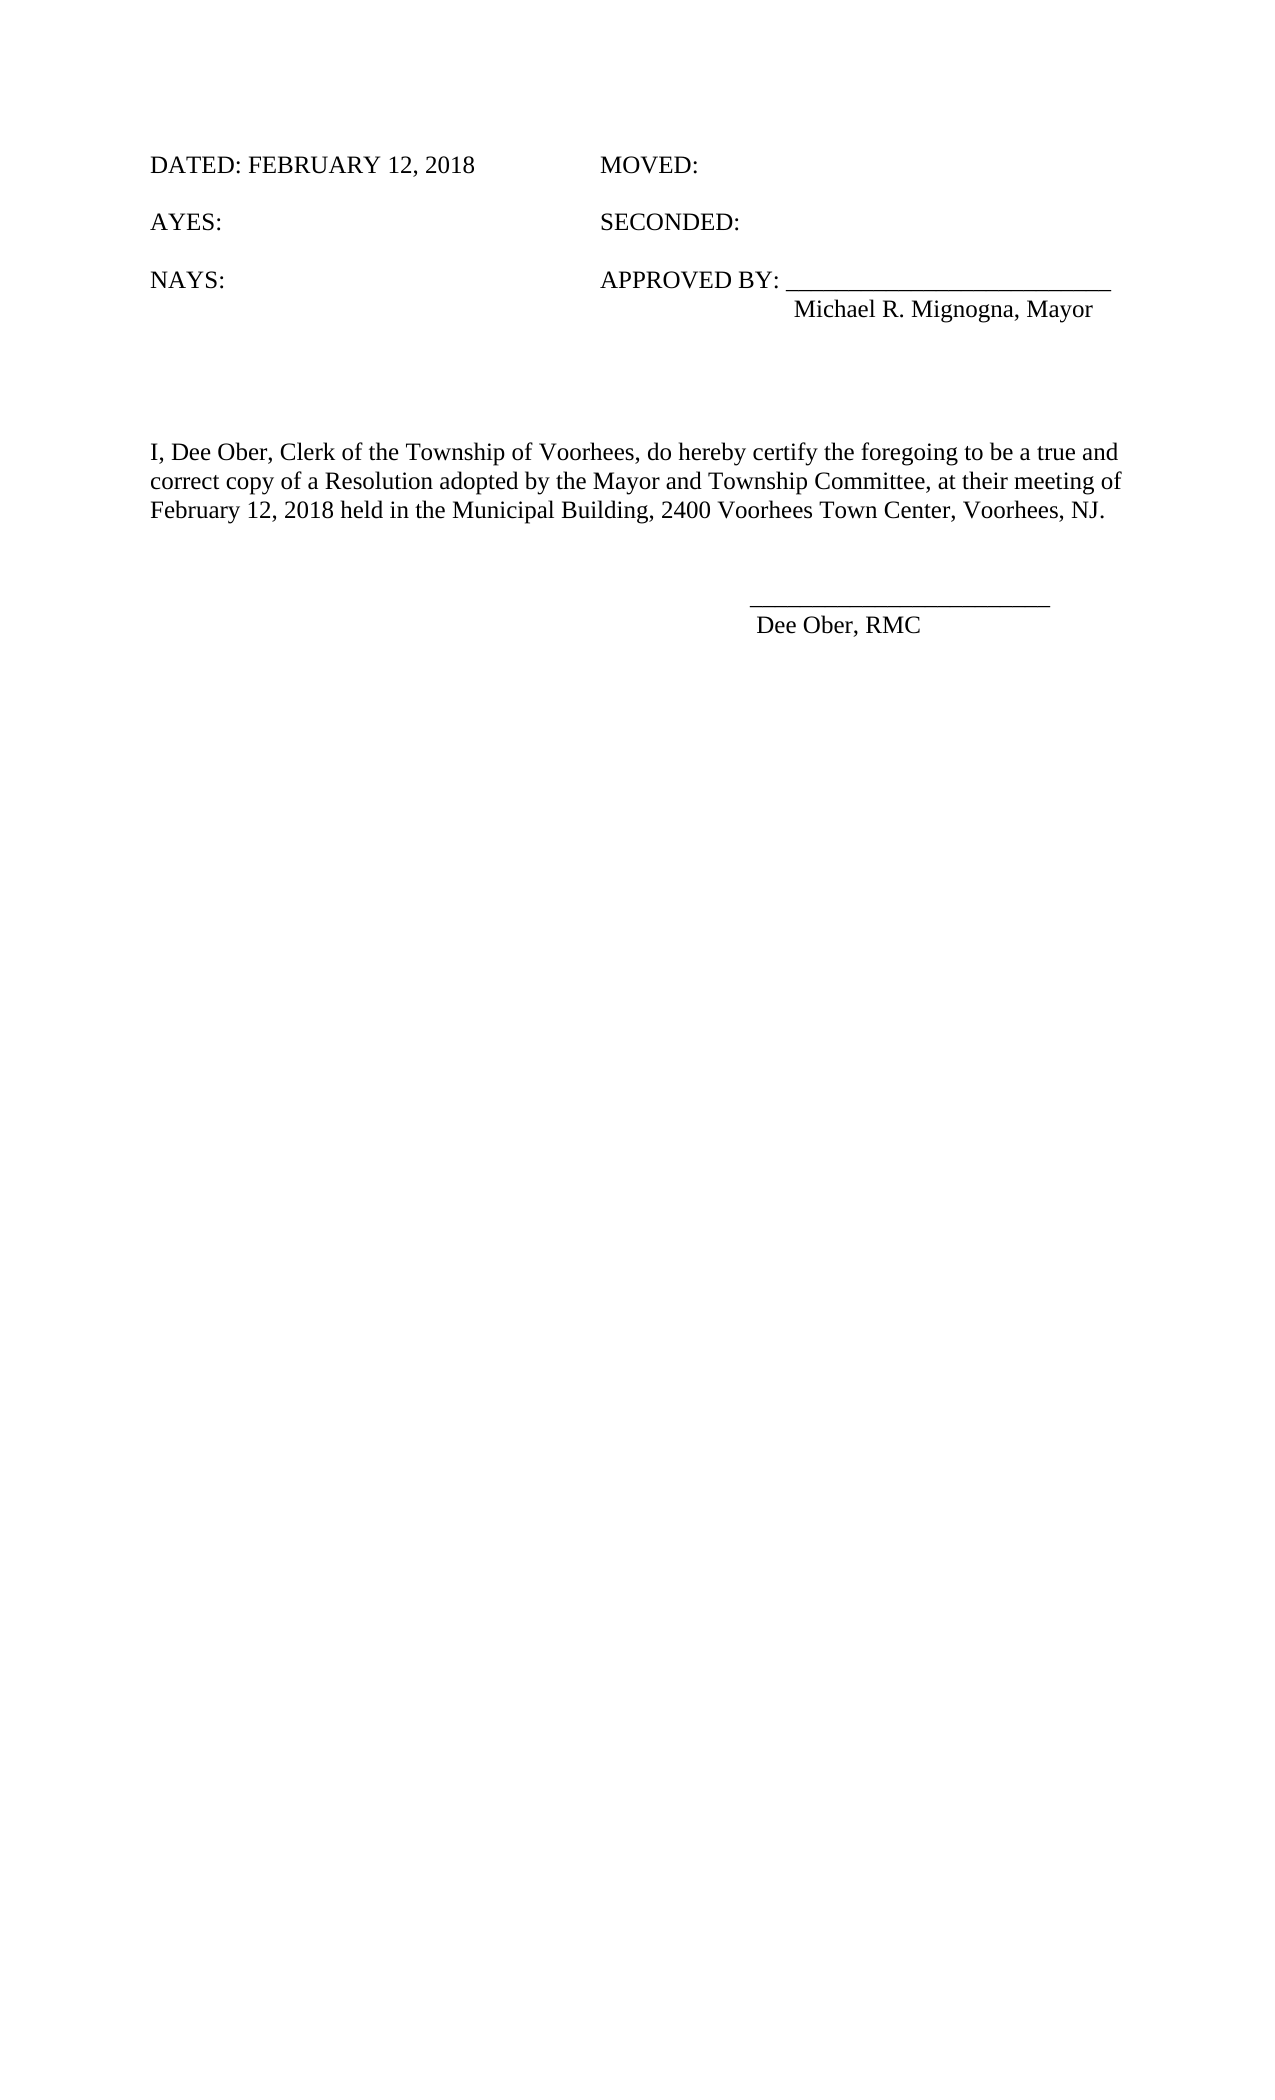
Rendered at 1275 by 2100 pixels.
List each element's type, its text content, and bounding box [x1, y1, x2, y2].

text NAYS: APPROVED BY: __________________________ [150, 265, 1125, 294]
text DATED: FEBRUARY 12, 2018 MOVED: [150, 150, 1125, 179]
text AYES: SECONDED: [150, 207, 1125, 236]
text Michael R. Mignogna, Mayor [375, 294, 1125, 322]
text I, Dee Ober, Clerk of the Township of Voorhees, do hereby certify the foregoing to be a true and correct copy of a Resolution adopted by the Mayor and Township Committee, at their meeting of February 12, 2018 held in the Municipal Building, 2400 Voorhees Town Center, Voorhees, NJ. [150, 437, 1125, 524]
text ________________________ [675, 581, 1125, 610]
text Dee Ober, RMC [150, 610, 1125, 639]
